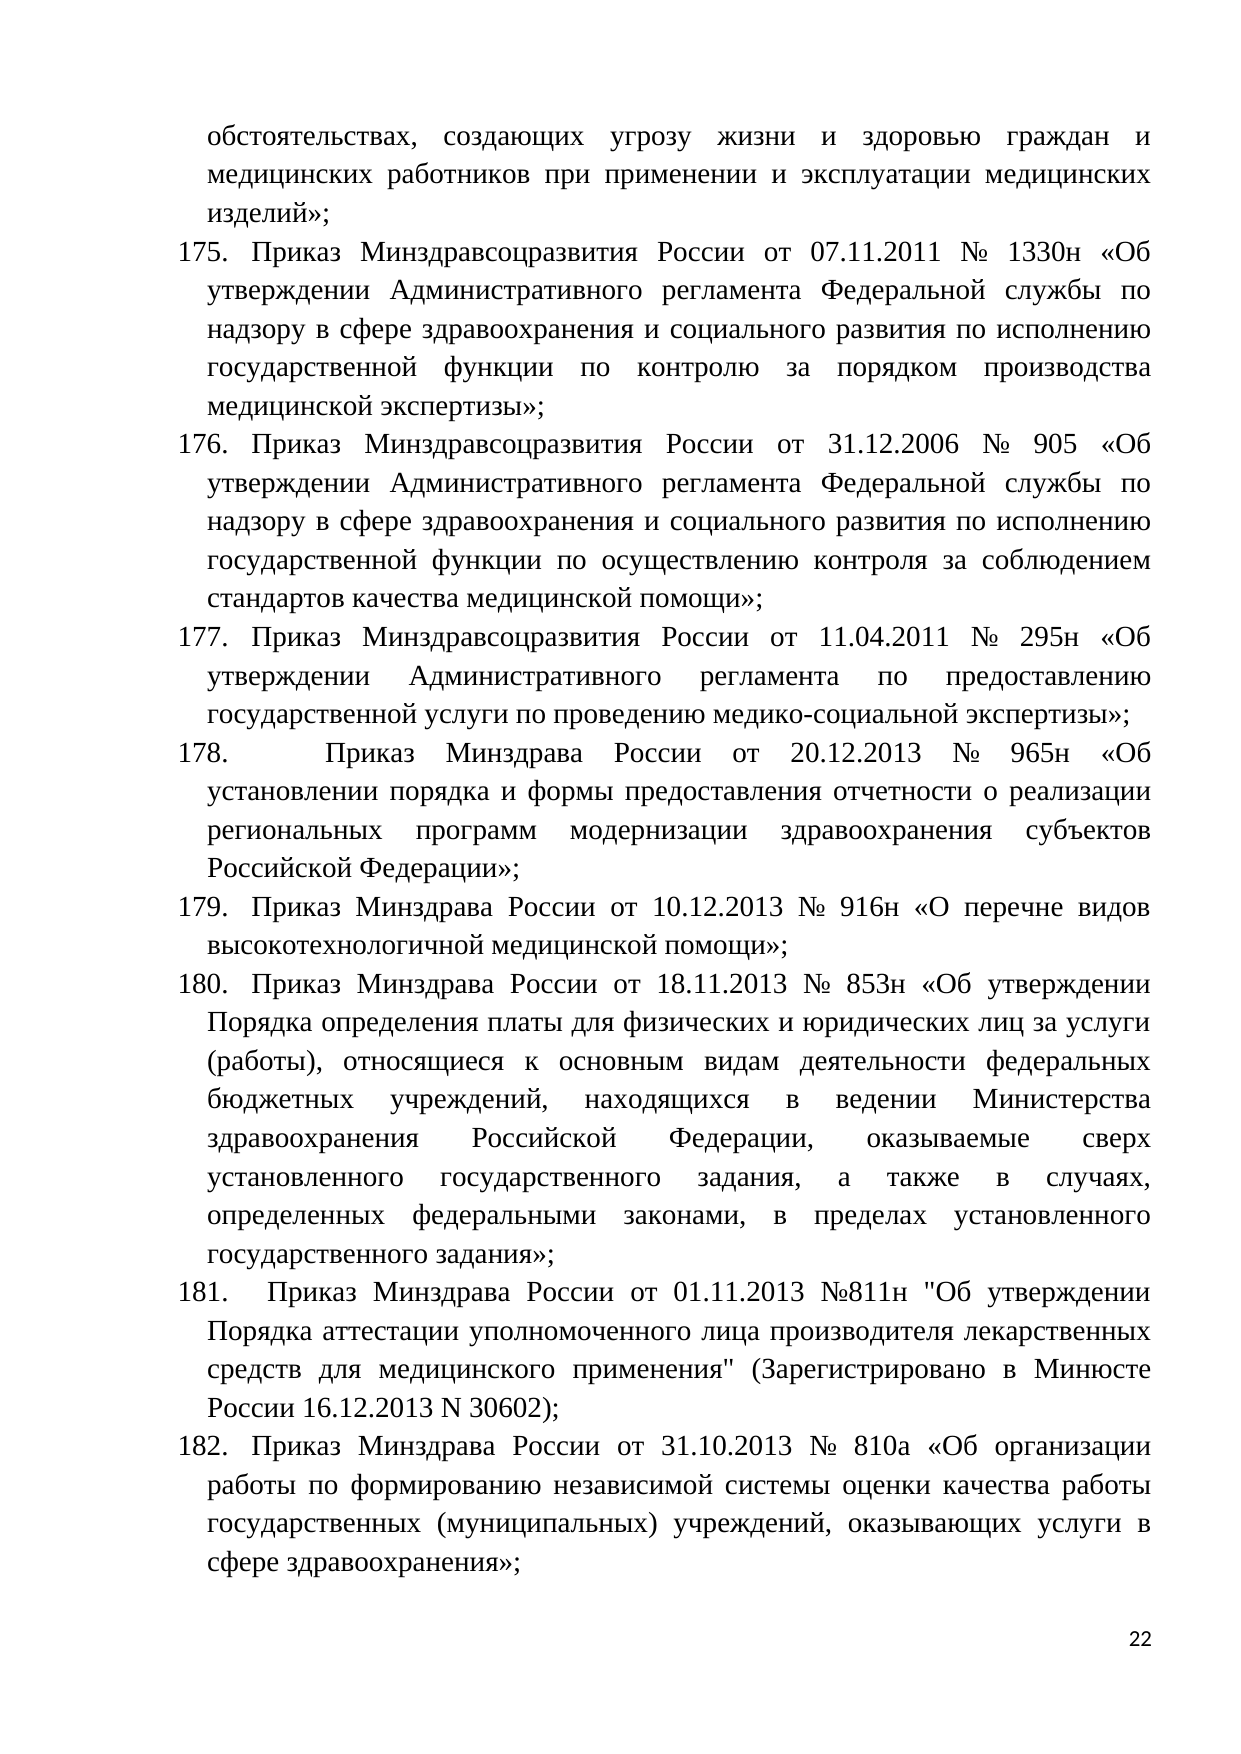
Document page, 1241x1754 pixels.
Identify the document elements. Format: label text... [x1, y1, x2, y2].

list Приказ Минздравсоцразвития России от 11.04.2011 № 295н «Об утверждении Административного регламента по предоставлению государственной услуги по проведению медико-социальной экспертизы»; [177, 619, 1152, 730]
list Приказ Минздравсоцразвития России от 07.11.2011 № 1330н «Об утверждении Административного регламента Федеральной службы по надзору в сфере здравоохранения и социального развития по исполнению государственной функции по контролю за порядком производства медицинской экспертизы»; [177, 234, 1152, 421]
list Приказ Минздрава России от 18.11.2013 № 853н «Об утверждении Порядка определения платы для физических и юридических лиц за услуги (работы), относящиеся к основным видам деятельности федеральных бюджетных учреждений, находящихся в ведении Министерства здравоохранения Российской Федерации, оказываемые сверх установленного государственного задания, а также в случаях, определенных федеральными законами, в пределах установленного государственного задания»; [177, 966, 1152, 1269]
list Приказ Минздрава России от 01.11.2013 №811н "Об утверждении Порядка аттестации уполномоченного лица производителя лекарственных средств для медицинского применения" (Зарегистрировано в Минюсте России 16.12.2013 N 30602); [177, 1274, 1152, 1423]
list Приказ Минздрава России от 20.12.2013 № 965н «Об установлении порядка и формы предоставления отчетности о реализации региональных программ модернизации здравоохранения субъектов Российской Федерации»; [177, 735, 1152, 884]
list Приказ Минздрава России от 10.12.2013 № 916н «О перечне видов высокотехнологичной медицинской помощи»; [177, 889, 1152, 961]
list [177, 118, 1152, 229]
list Приказ Минздравсоцразвития России от 31.12.2006 № 905 «Об утверждении Административного регламента Федеральной службы по надзору в сфере здравоохранения и социального развития по исполнению государственной функции по осуществлению контроля за соблюдением стандартов качества медицинской помощи»; [177, 426, 1152, 614]
list Приказ Минздрава России от 31.10.2013 № 810а «Об организации работы по формированию независимой системы оценки качества работы государственных (муниципальных) учреждений, оказывающих услуги в сфере здравоохранения»; [177, 1428, 1152, 1578]
